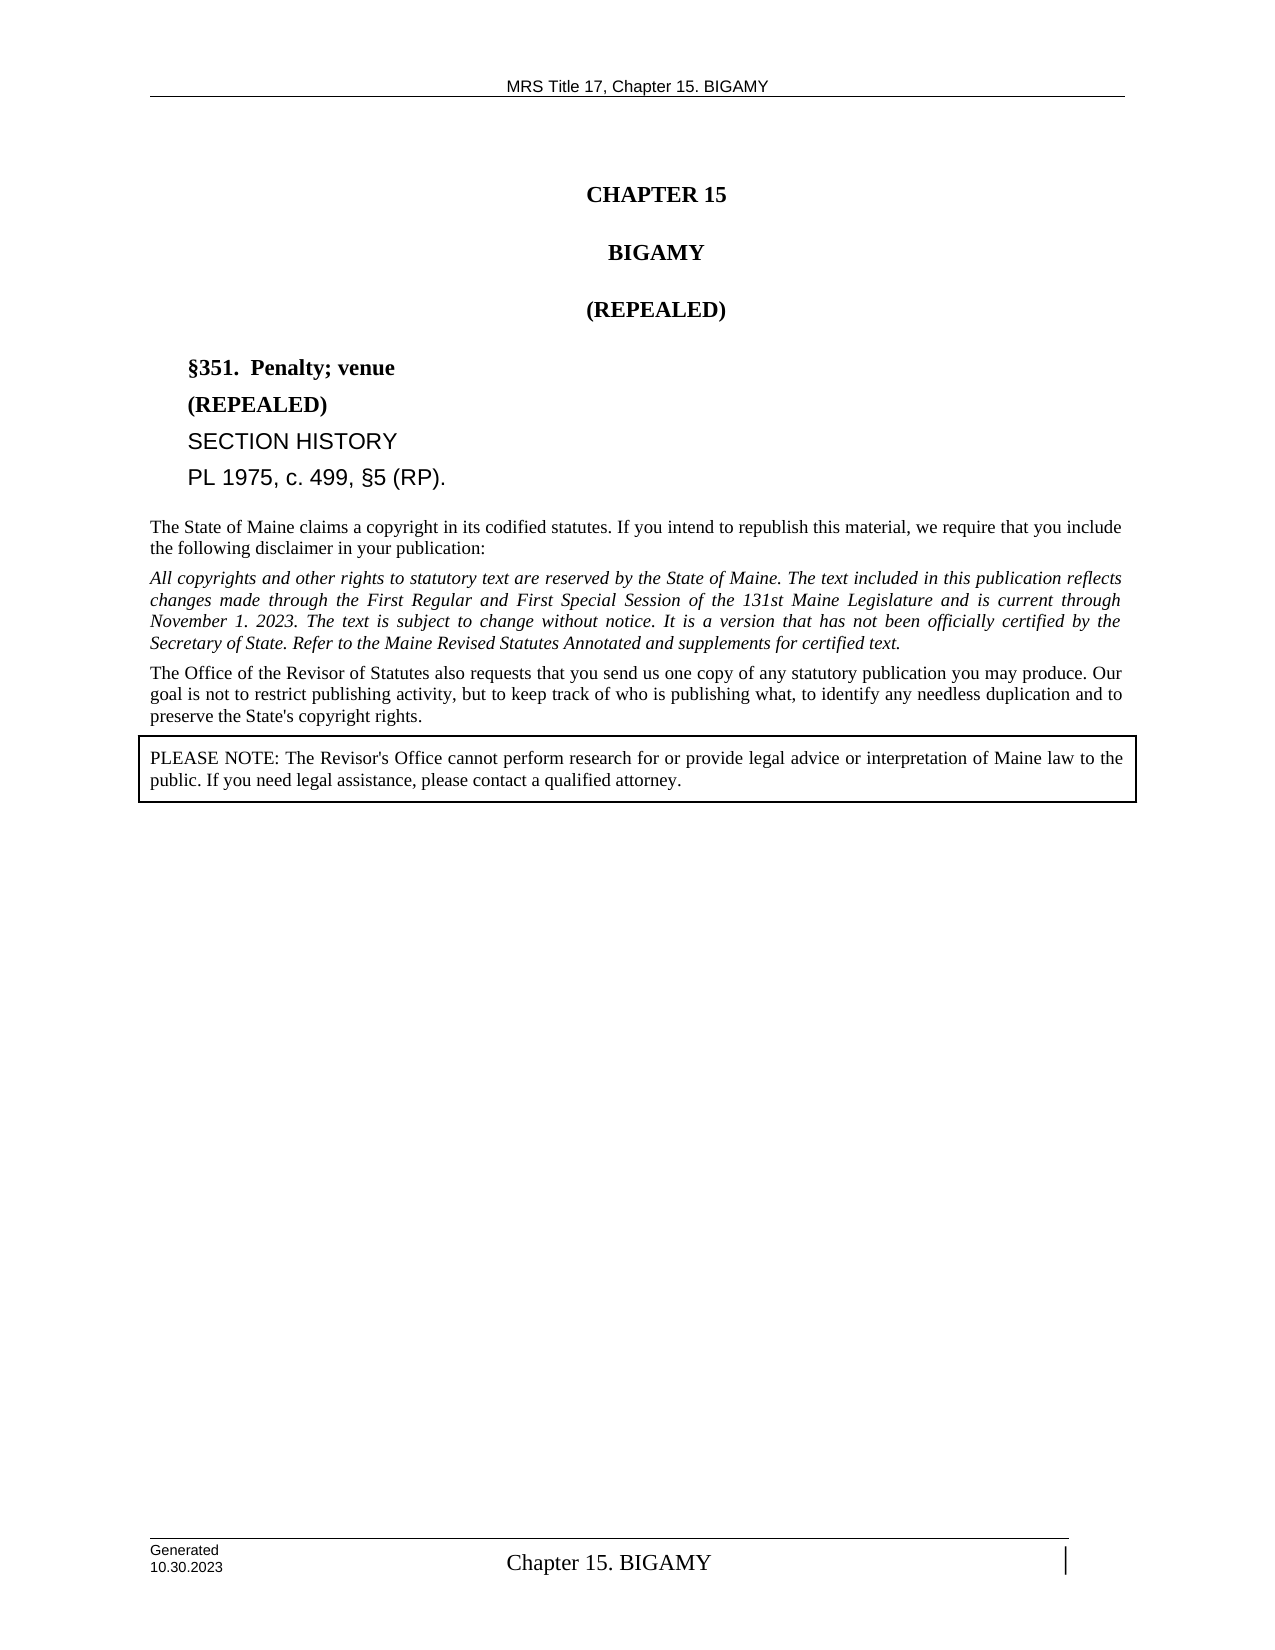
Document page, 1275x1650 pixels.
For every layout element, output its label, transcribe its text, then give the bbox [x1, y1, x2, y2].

text The State of Maine claims a copyright in its codified statutes. If you intend to republish this material, we require that you include the following disclaimer in your publication: [150, 516, 1125, 559]
text §351. Penalty; venue [187, 354, 1125, 380]
text CHAPTER 15 [187, 181, 1125, 208]
text PLEASE NOTE: The Revisor's Office cannot perform research for or provide legal advice or interpretation of Maine law to the public. If you need legal assistance, please contact a qualified attorney. [140, 737, 1135, 801]
text BIGAMY [187, 239, 1125, 265]
text PL 1975, c. 499, §5 (RP). [187, 464, 1125, 491]
text (REPEALED) [187, 391, 1125, 417]
text The Office of the Revisor of Statutes also requests that you send us one copy of any statutory publication you may produce. Our goal is not to restrict publishing activity, but to keep track of who is publishing what, to identify any needless duplication and to preserve the State's copyright rights. [150, 662, 1125, 726]
text (REPEALED) [187, 296, 1125, 323]
text SECTION HISTORY [187, 428, 1125, 454]
text All copyrights and other rights to statutory text are reserved by the State of Maine. The text included in this publication reflects changes made through the First Regular and First Special Session of the 131st Maine Legislature and is current through November 1. 2023 . The text is subject to change without notice. It is a version that has not been officially certified by the Secretary of State. Refer to the Maine Revised Statutes Annotated and supplements for certified text. [150, 567, 1125, 653]
